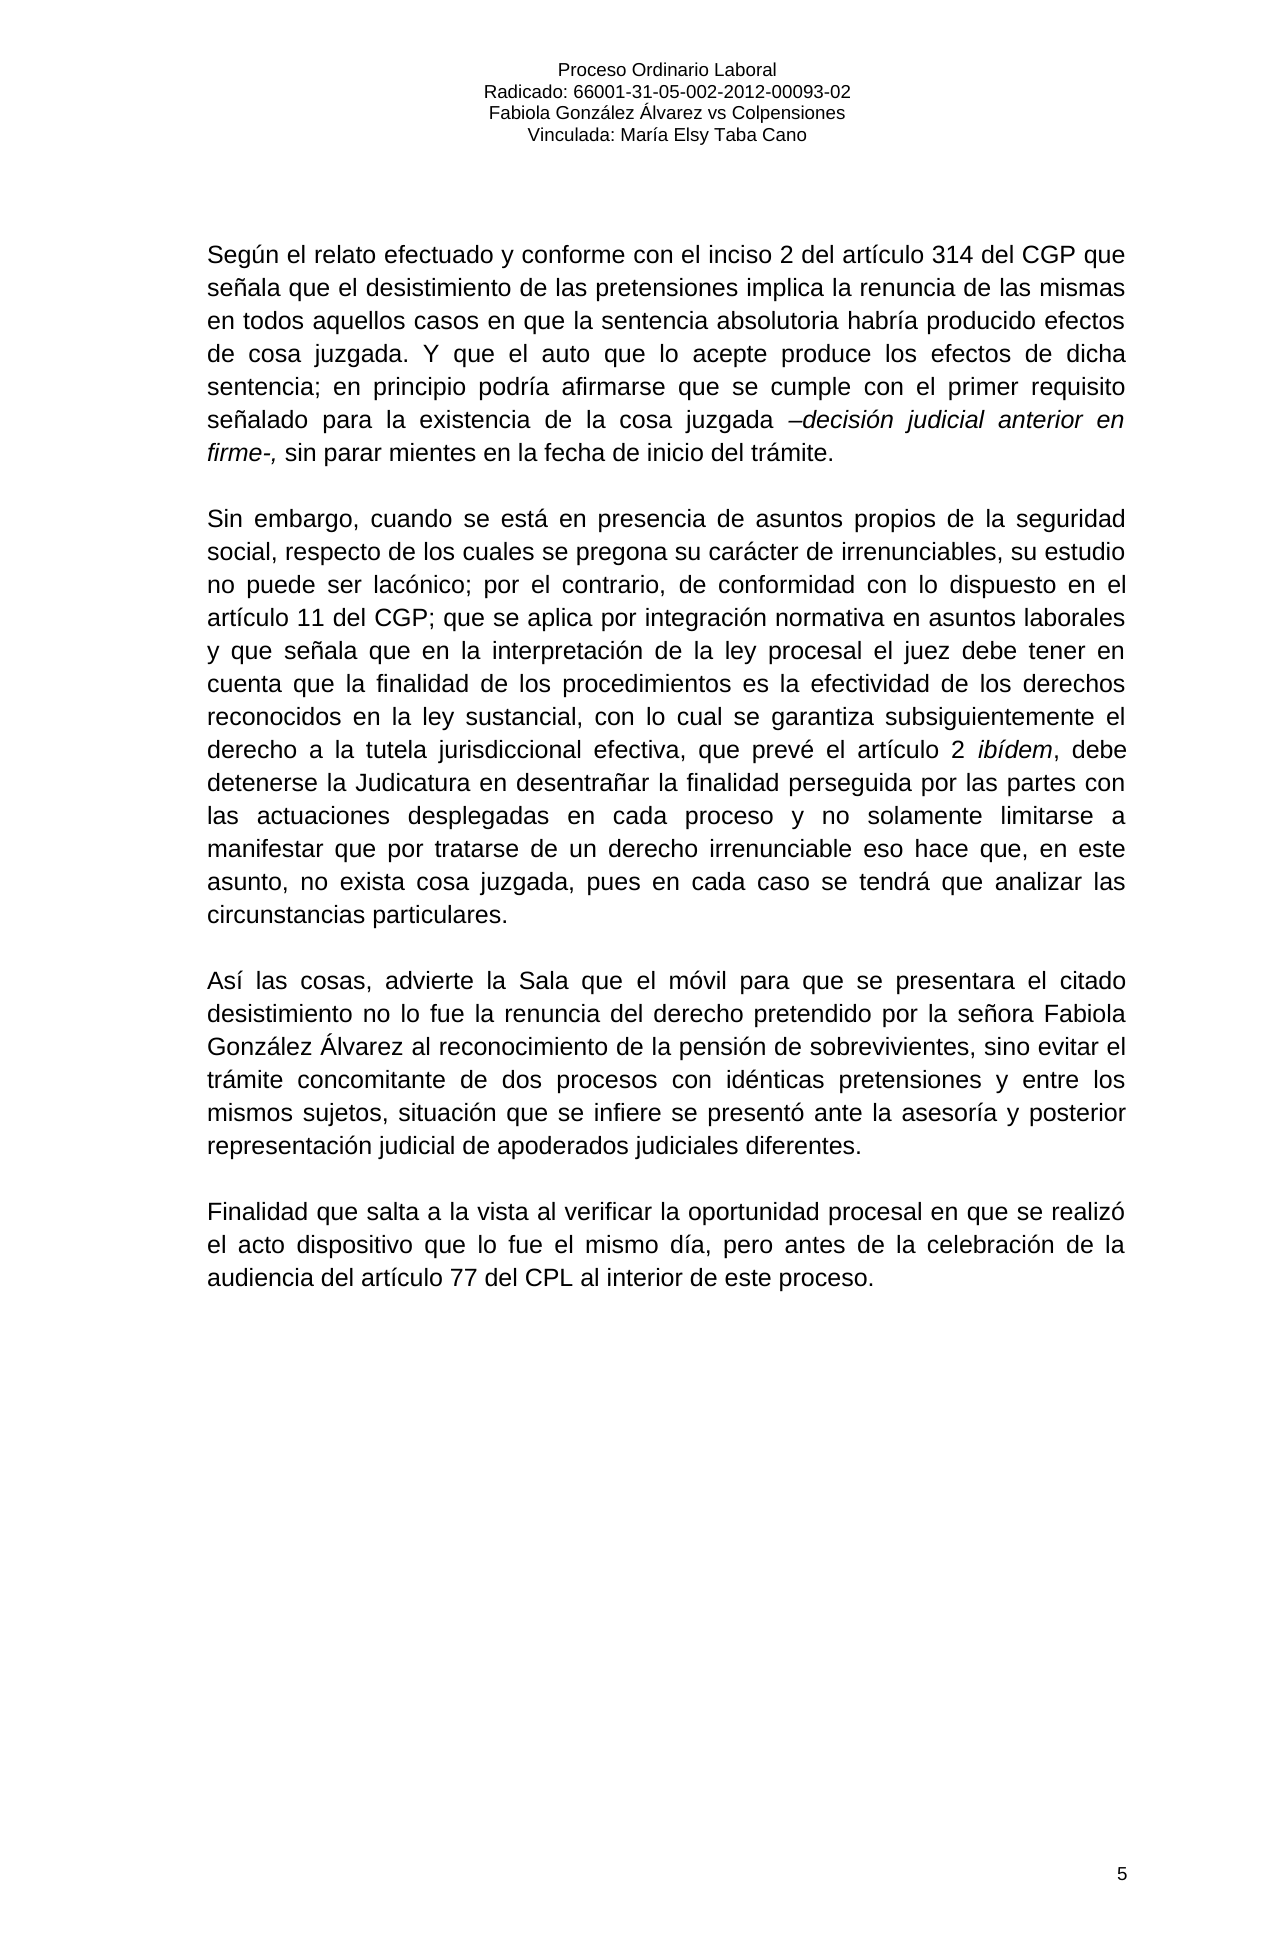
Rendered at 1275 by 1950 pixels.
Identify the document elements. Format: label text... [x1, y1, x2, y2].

text Sin embargo, cuando se está en presencia de asuntos propios de la seguridad social, respecto de los cuales se pregona su carácter de irrenunciables, su estudio no puede ser lacónico; por el contrario, de conformidad con lo dispuesto en el artículo 11 del CGP; que se aplica por integración normativa en asuntos laborales y que señala que en la interpretación de la ley procesal el juez debe tener en cuenta que la finalidad de los procedimientos es la efectividad de los derechos reconocidos en la ley sustancial, con lo cual se garantiza subsiguientemente el derecho a la tutela jurisdiccional efectiva, que prevé el artículo 2 ibídem, debe detenerse la Judicatura en desentrañar la finalidad perseguida por las partes con las actuaciones desplegadas en cada proceso y no solamente limitarse a manifestar que por tratarse de un derecho irrenunciable eso hace que, en este asunto, no exista cosa juzgada, pues en cada caso se tendrá que analizar las circunstancias particulares. [207, 504, 1127, 929]
text Finalidad que salta a la vista al verificar la oportunidad procesal en que se realizó el acto dispositivo que lo fue el mismo día, pero antes de la celebración de la audiencia del artículo 77 del CPL al interior de este proceso. [207, 1197, 1127, 1292]
text Así las cosas, advierte la Sala que el móvil para que se presentara el citado desistimiento no lo fue la renuncia del derecho pretendido por la señora Fabiola González Álvarez al reconocimiento de la pensión de sobrevivientes, sino evitar el trámite concomitante de dos procesos con idénticas pretensiones y entre los mismos sujetos, situación que se infiere se presentó ante la asesoría y posterior representación judicial de apoderados judiciales diferentes. [207, 966, 1127, 1160]
text Según el relato efectuado y conforme con el inciso 2 del artículo 314 del CGP que señala que el desistimiento de las pretensiones implica la renuncia de las mismas en todos aquellos casos en que la sentencia absolutoria habría producido efectos de cosa juzgada. Y que el auto que lo acepte produce los efectos de dicha sentencia; en principio podría afirmarse que se cumple con el primer requisito señalado para la existencia de la cosa juzgada –decisión judicial anterior en firme-, sin parar mientes en la fecha de inicio del trámite. [207, 240, 1127, 467]
